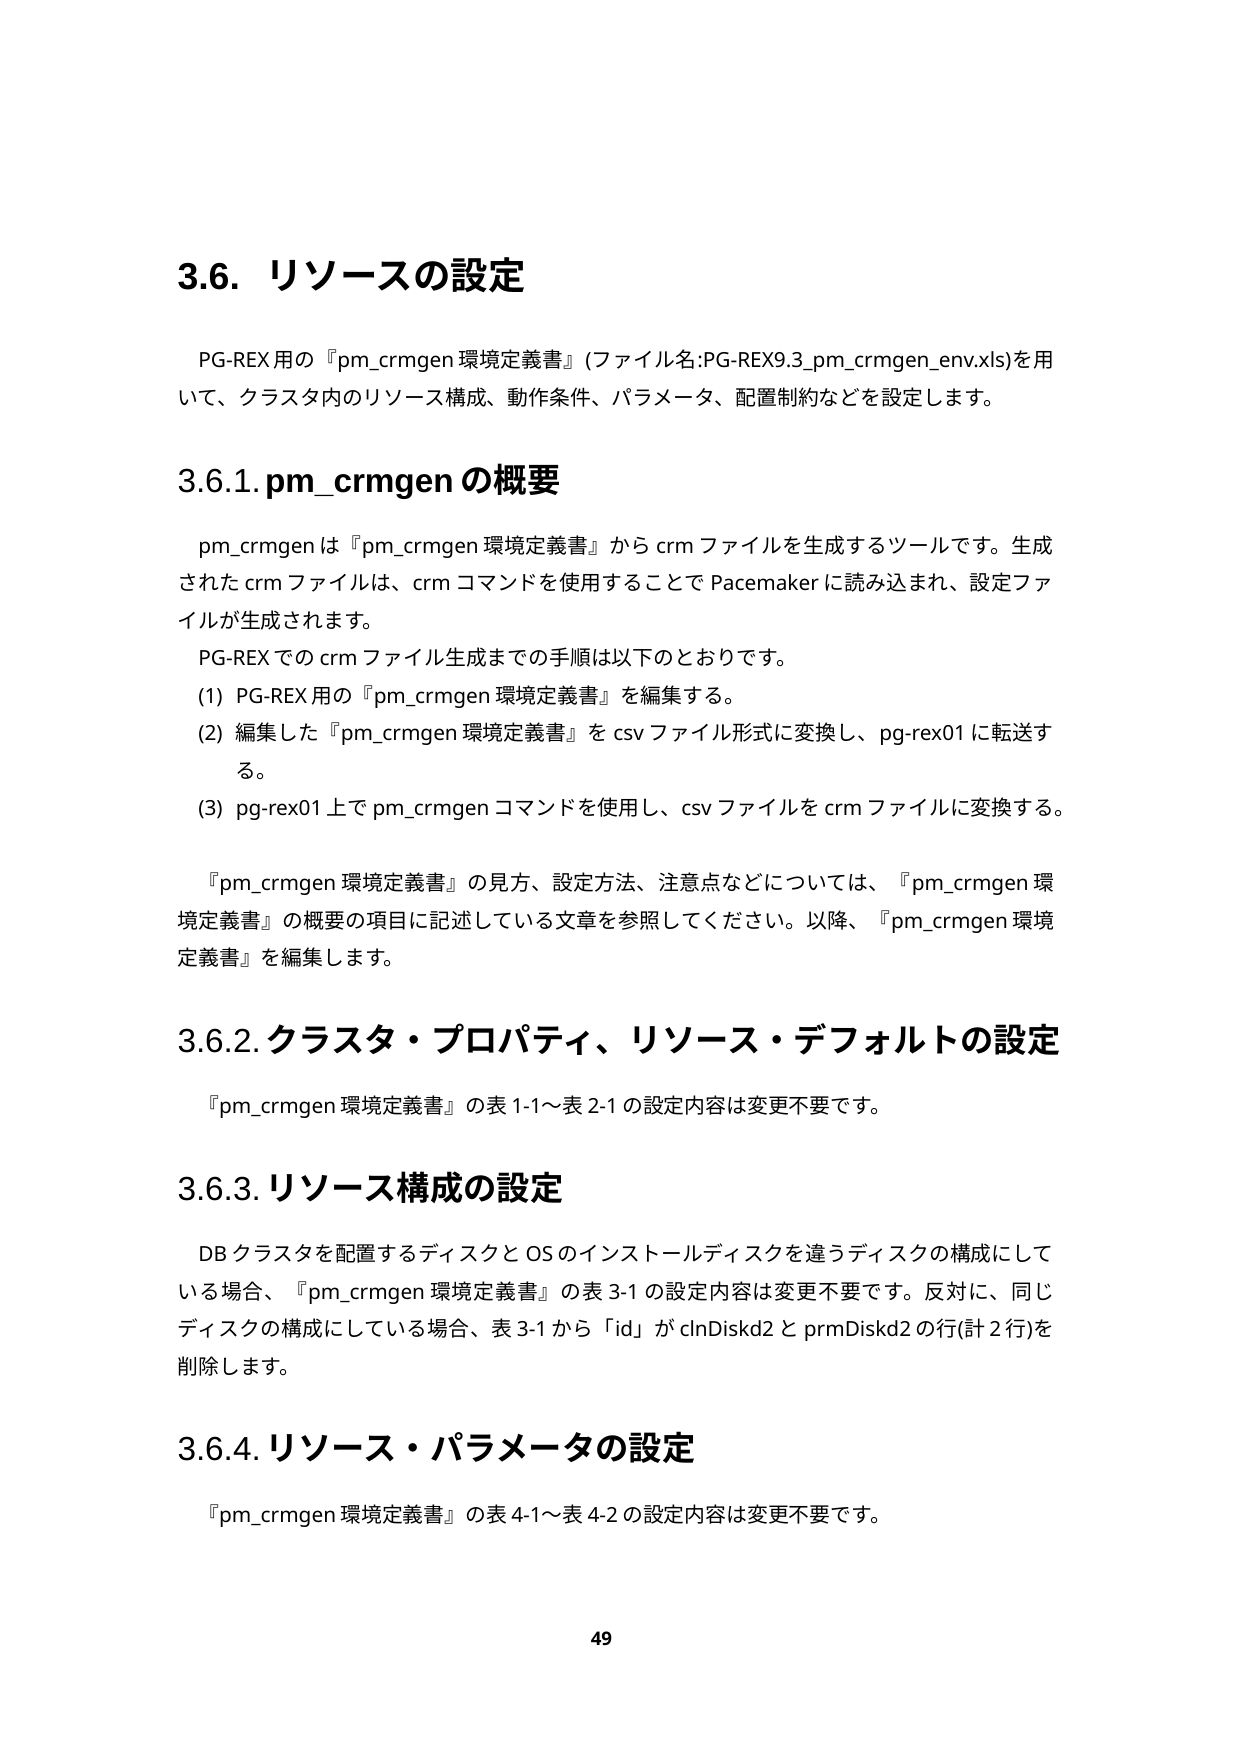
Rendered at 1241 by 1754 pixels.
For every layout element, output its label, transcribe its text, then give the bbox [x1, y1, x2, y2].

text 『pm_crmgen環境定義書』の見方、設定方法、注意点などについては、『pm_crmgen環境定義書』の概要の項目に記述している文章を参照してください。以降、『pm_crmgen環境定義書』を編集します。 [177, 863, 1054, 976]
text 『pm_crmgen環境定義書』の表4-1～表4-2の設定内容は変更不要です。 [177, 1494, 1054, 1532]
text DBクラスタを配置するディスクとOSのインストールディスクを違うディスクの構成にしている場合、『pm_crmgen環境定義書』の表3-1の設定内容は変更不要です。反対に、同じディスクの構成にしている場合、表3-1から「id」がclnDiskd2とprmDiskd2の行(計2行)を削除します。 [177, 1234, 1054, 1384]
text PG-REX用の『pm_crmgen環境定義書』(ファイル名:PG-REX9.3_pm_crmgen_env.xls)を用いて、クラスタ内のリソース構成、動作条件、パラメータ、配置制約などを設定します。 [177, 340, 1054, 415]
subtitle リソースの設定 [177, 236, 1063, 311]
list pg-rex01上でpm_crmgenコマンドを使用し、csvファイルをcrmファイルに変換する。 [198, 788, 1054, 826]
subtitle pm_crmgenの概要 [177, 440, 1063, 515]
subtitle クラスタ・プロパティ、リソース・デフォルトの設定 [177, 1001, 1063, 1076]
subtitle リソース構成の設定 [177, 1148, 1063, 1223]
subtitle リソース・パラメータの設定 [177, 1409, 1063, 1484]
text pm_crmgenは『pm_crmgen環境定義書』からcrmファイルを生成するツールです。生成されたcrmファイルは、crmコマンドを使用することでPacemakerに読み込まれ、設定ファイルが生成されます。 [177, 526, 1054, 638]
text 『pm_crmgen環境定義書』の表1-1～表2-1の設定内容は変更不要です。 [177, 1086, 1054, 1123]
text PG-REXでのcrmファイル生成までの手順は以下のとおりです。 [177, 638, 1054, 676]
list PG-REX用の『pm_crmgen環境定義書』を編集する。 [198, 676, 1054, 713]
list 編集した『pm_crmgen環境定義書』をcsvファイル形式に変換し、pg-rex01に転送する。 [198, 713, 1054, 788]
